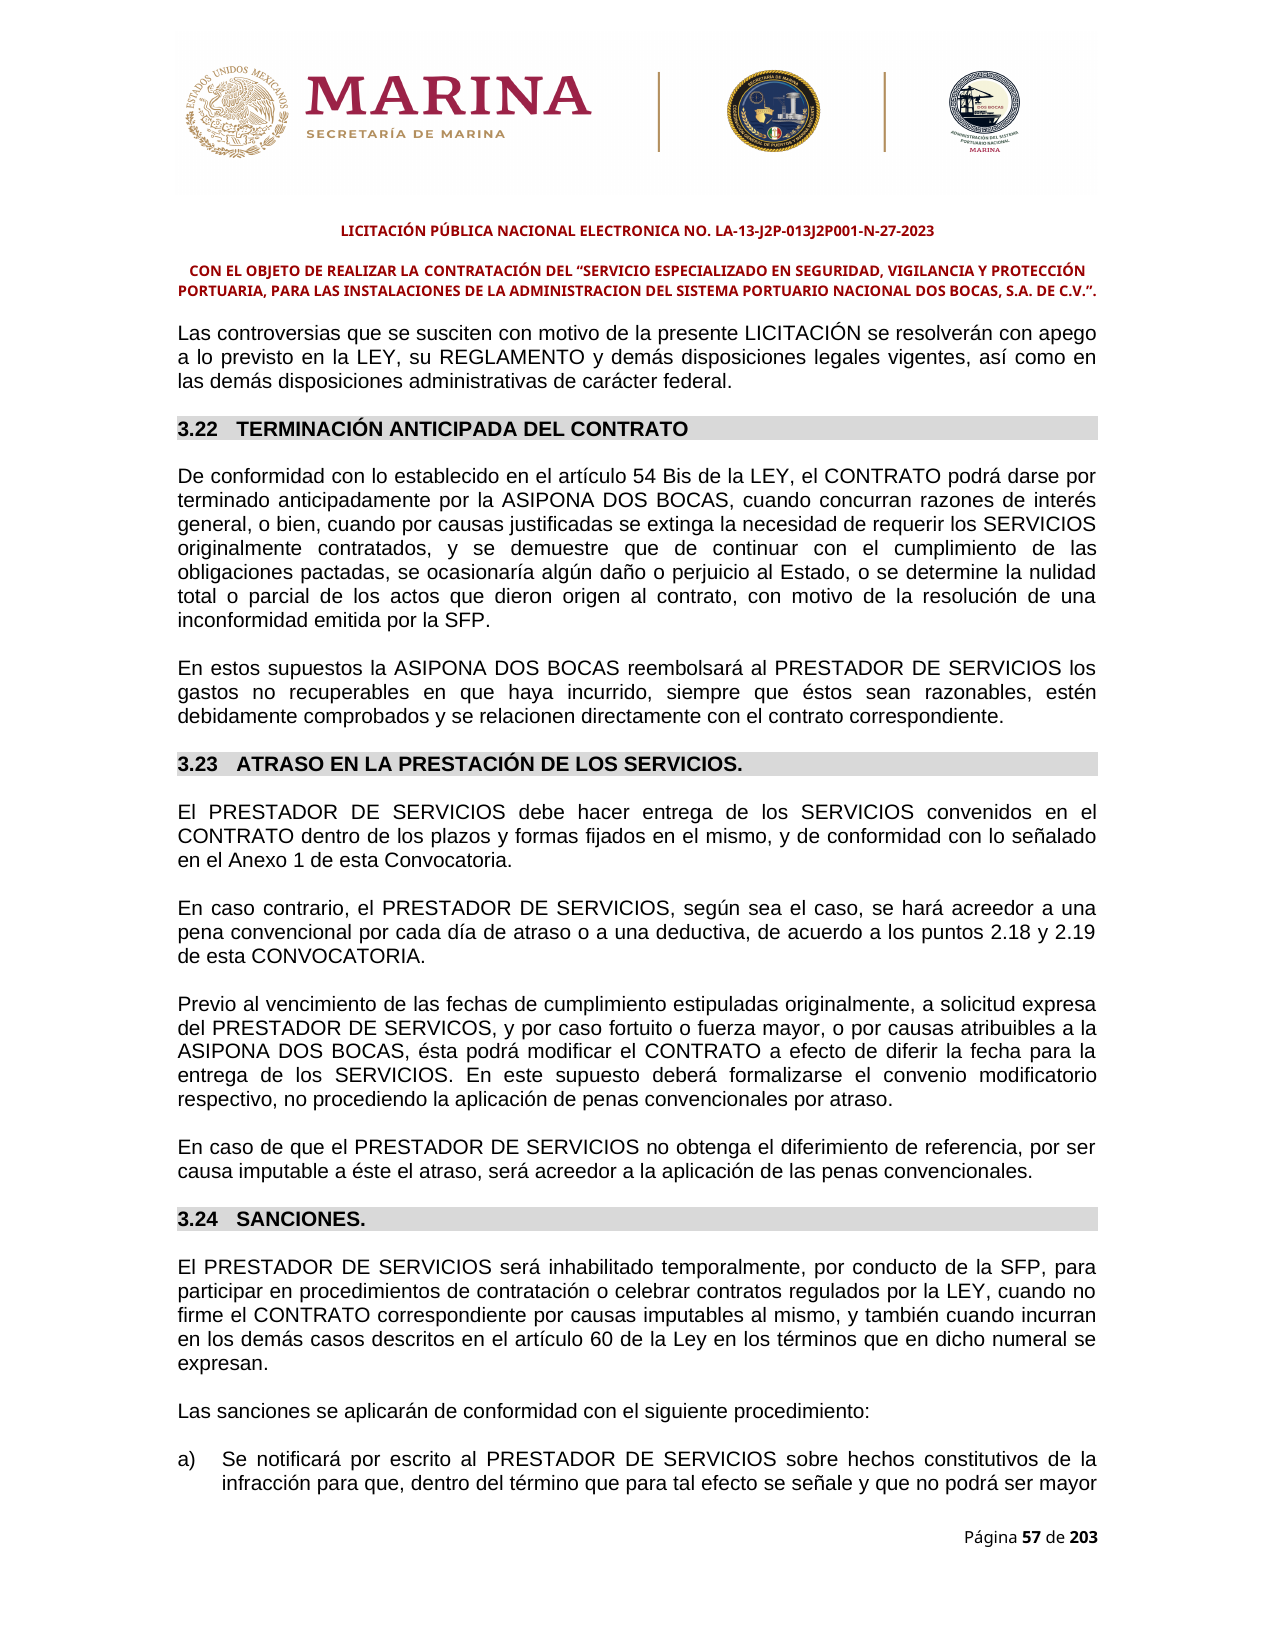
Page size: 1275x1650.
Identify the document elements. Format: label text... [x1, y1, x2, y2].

text 3.23 ATRASO EN LA PRESTACIÓN DE LOS SERVICIOS. [177, 752, 1098, 776]
text El PRESTADOR DE SERVICIOS debe hacer entrega de los SERVICIOS convenidos en el CONTRATO dentro de los plazos y formas fijados en el mismo, y de conformidad con lo señalado en el Anexo 1 de esta Convocatoria. [177, 800, 1098, 872]
text En estos supuestos la ASIPONA DOS BOCAS reembolsará al PRESTADOR DE SERVICIOS los gastos no recuperables en que haya incurrido, siempre que éstos sean razonables, estén debidamente comprobados y se relacionen directamente con el contrato correspondiente. [177, 656, 1098, 728]
text El PRESTADOR DE SERVICIOS será inhabilitado temporalmente, por conducto de la SFP, para participar en procedimientos de contratación o celebrar contratos regulados por la LEY, cuando no firme el CONTRATO correspondiente por causas imputables al mismo, y también cuando incurran en los demás casos descritos en el artículo 60 de la Ley en los términos que en dicho numeral se expresan. [177, 1255, 1098, 1375]
text Las sanciones se aplicarán de conformidad con el siguiente procedimiento: [177, 1399, 1098, 1423]
text En caso contrario, el PRESTADOR DE SERVICIOS, según sea el caso, se hará acreedor a una pena convencional por cada día de atraso o a una deductiva, de acuerdo a los puntos 2.18 y 2.19 de esta CONVOCATORIA. [177, 896, 1098, 967]
text Las controversias que se susciten con motivo de la presente LICITACIÓN se resolverán con apego a lo previsto en la LEY, su REGLAMENTO y demás disposiciones legales vigentes, así como en las demás disposiciones administrativas de carácter federal. [177, 321, 1098, 392]
text De conformidad con lo establecido en el artículo 54 Bis de la LEY, el CONTRATO podrá darse por terminado anticipadamente por la ASIPONA DOS BOCAS, cuando concurran razones de interés general, o bien, cuando por causas justificadas se extinga la necesidad de requerir los SERVICIOS originalmente contratados, y se demuestre que de continuar con el cumplimiento de las obligaciones pactadas, se ocasionaría algún daño o perjuicio al Estado, o se determine la nulidad total o parcial de los actos que dieron origen al contrato, con motivo de la resolución de una inconformidad emitida por la SFP. [177, 464, 1098, 632]
text 3.22 TERMINACIÓN ANTICIPADA DEL CONTRATO [177, 416, 1098, 440]
text Previo al vencimiento de las fechas de cumplimiento estipuladas originalmente, a solicitud expresa del PRESTADOR DE SERVICOS, y por caso fortuito o fuerza mayor, o por causas atribuibles a la ASIPONA DOS BOCAS, ésta podrá modificar el CONTRATO a efecto de diferir la fecha para la entrega de los SERVICIOS. En este supuesto deberá formalizarse el convenio modificatorio respectivo, no procediendo la aplicación de penas convencionales por atraso. [177, 991, 1098, 1111]
text 3.24 SANCIONES. [177, 1207, 1098, 1231]
picture [175, 31, 1098, 195]
text En caso de que el PRESTADOR DE SERVICIOS no obtenga el diferimiento de referencia, por ser causa imputable a éste el atraso, será acreedor a la aplicación de las penas convencionales. [177, 1135, 1098, 1183]
